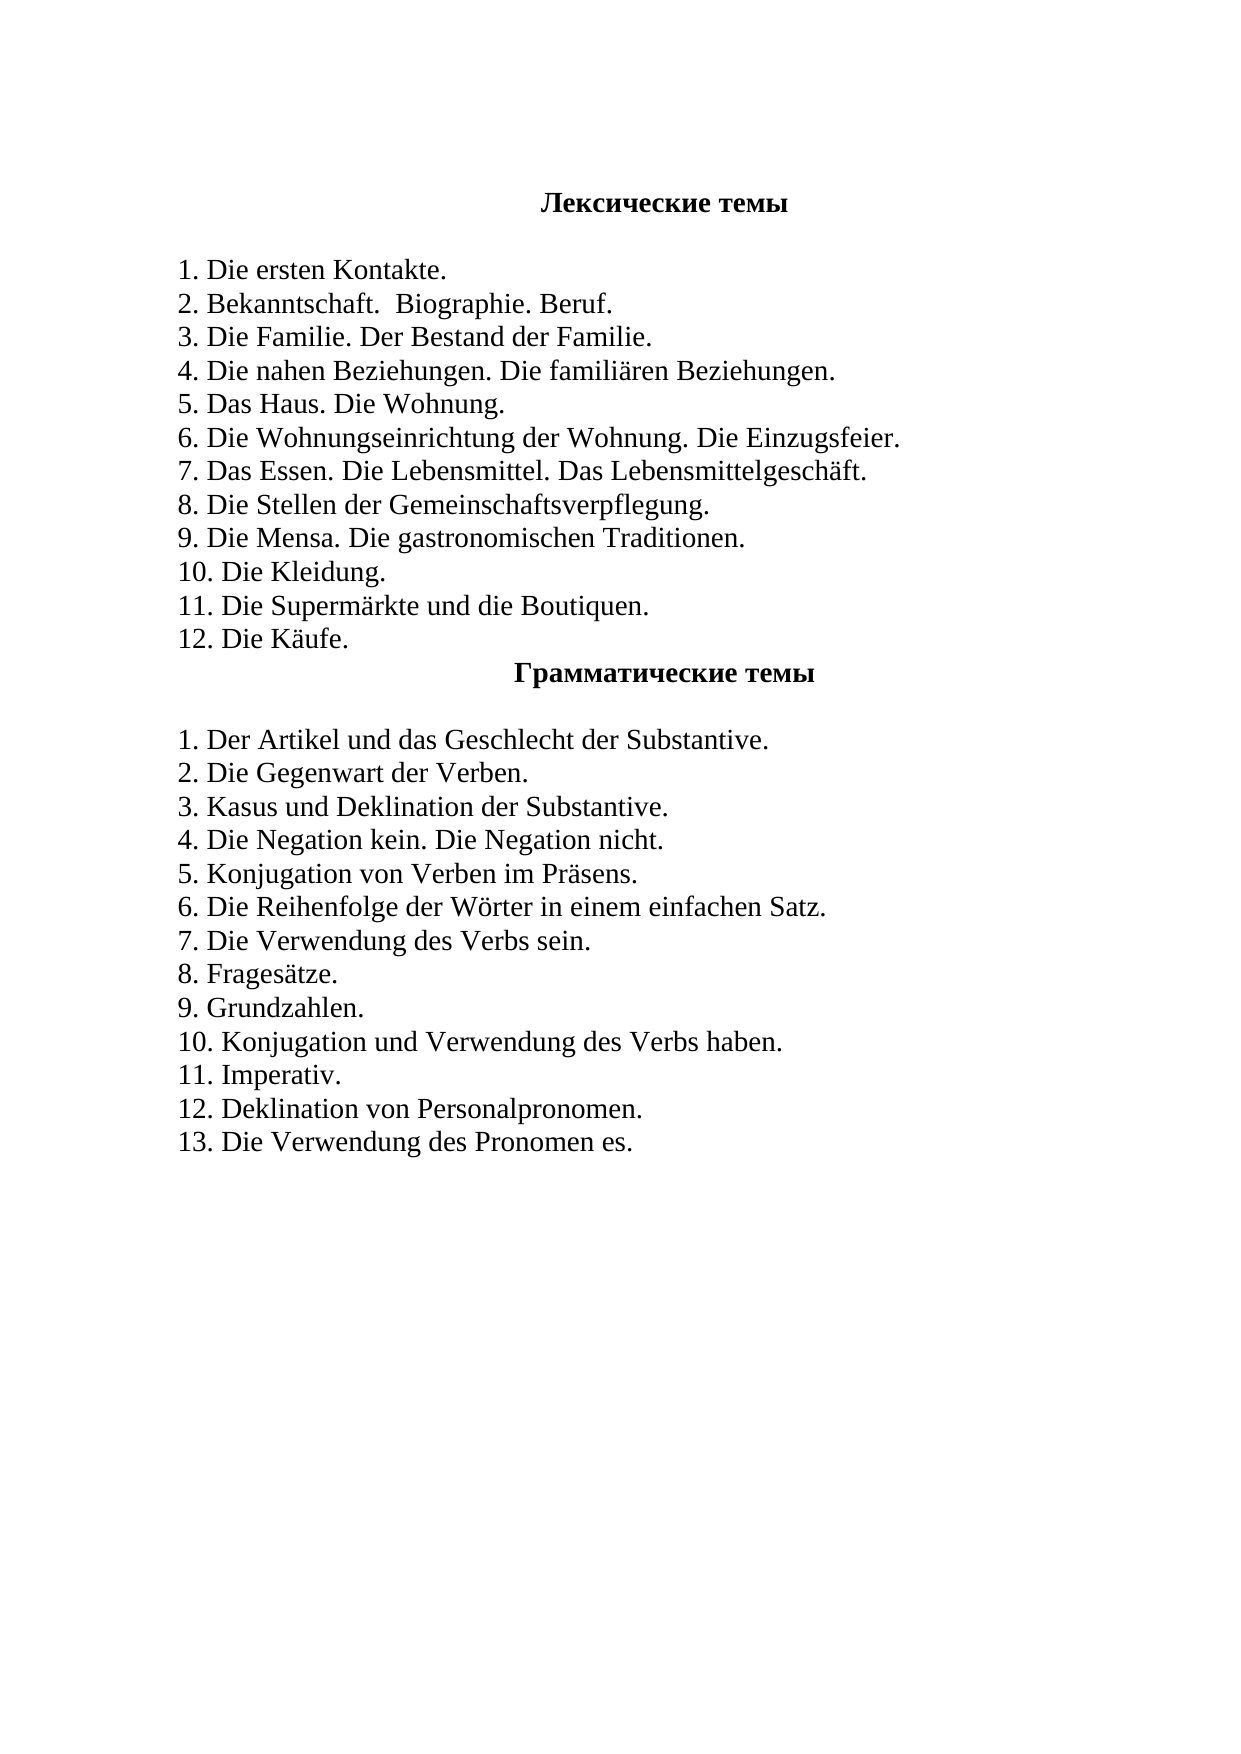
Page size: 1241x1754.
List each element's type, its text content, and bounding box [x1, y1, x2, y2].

text 4. Die Negation kein. Die Negation nicht. [177, 822, 1152, 856]
text 7. Die Verwendung des Verbs sein. [177, 923, 1152, 957]
text 1. Der Artikel und das Geschlecht der Substantive. [177, 722, 1152, 755]
text 5. Konjugation von Verben im Präsens. [177, 856, 1152, 889]
text 1. Die ersten Kontakte. [177, 252, 1152, 286]
text 10. Die Kleidung. [177, 554, 1152, 588]
text Лексические темы [177, 185, 1152, 219]
text 3. Die Familie. Der Bestand der Familie. [177, 319, 1152, 353]
text 4. Die nahen Beziehungen. Die familiären Beziehungen. [177, 353, 1152, 386]
text 11. Imperativ. [177, 1057, 1152, 1091]
text 11. Die Supermärkte und die Boutiquen. [177, 588, 1152, 621]
text 7. Das Essen. Die Lebensmittel. Das Lebensmittelgeschäft. [177, 453, 1152, 487]
text 6. Die Reihenfolge der Wörter in einem einfachen Satz. [177, 889, 1152, 923]
text 3. Kasus und Deklination der Substantive. [177, 789, 1152, 822]
text 8. Die Stellen der Gemeinschaftsverpflegung. [177, 487, 1152, 521]
text 13. Die Verwendung des Pronomen es. [177, 1124, 1152, 1158]
text 6. Die Wohnungseinrichtung der Wohnung. Die Einzugsfeier. [177, 420, 1152, 453]
text 2. Bekanntschaft. Biographie. Beruf. [177, 286, 1152, 319]
text 5. Das Haus. Die Wohnung. [177, 386, 1152, 420]
text 10. Konjugation und Verwendung des Verbs haben. [177, 1024, 1152, 1057]
text 12. Deklination von Personalpronomen. [177, 1091, 1152, 1124]
text Грамматические темы [177, 655, 1152, 688]
text 9. Die Mensa. Die gastronomischen Traditionen. [177, 521, 1152, 554]
text 9. Grundzahlen. [177, 990, 1152, 1024]
text 8. Fragesätze. [177, 957, 1152, 990]
text 12. Die Käufe. [177, 621, 1152, 655]
text 2. Die Gegenwart der Verben. [177, 755, 1152, 789]
